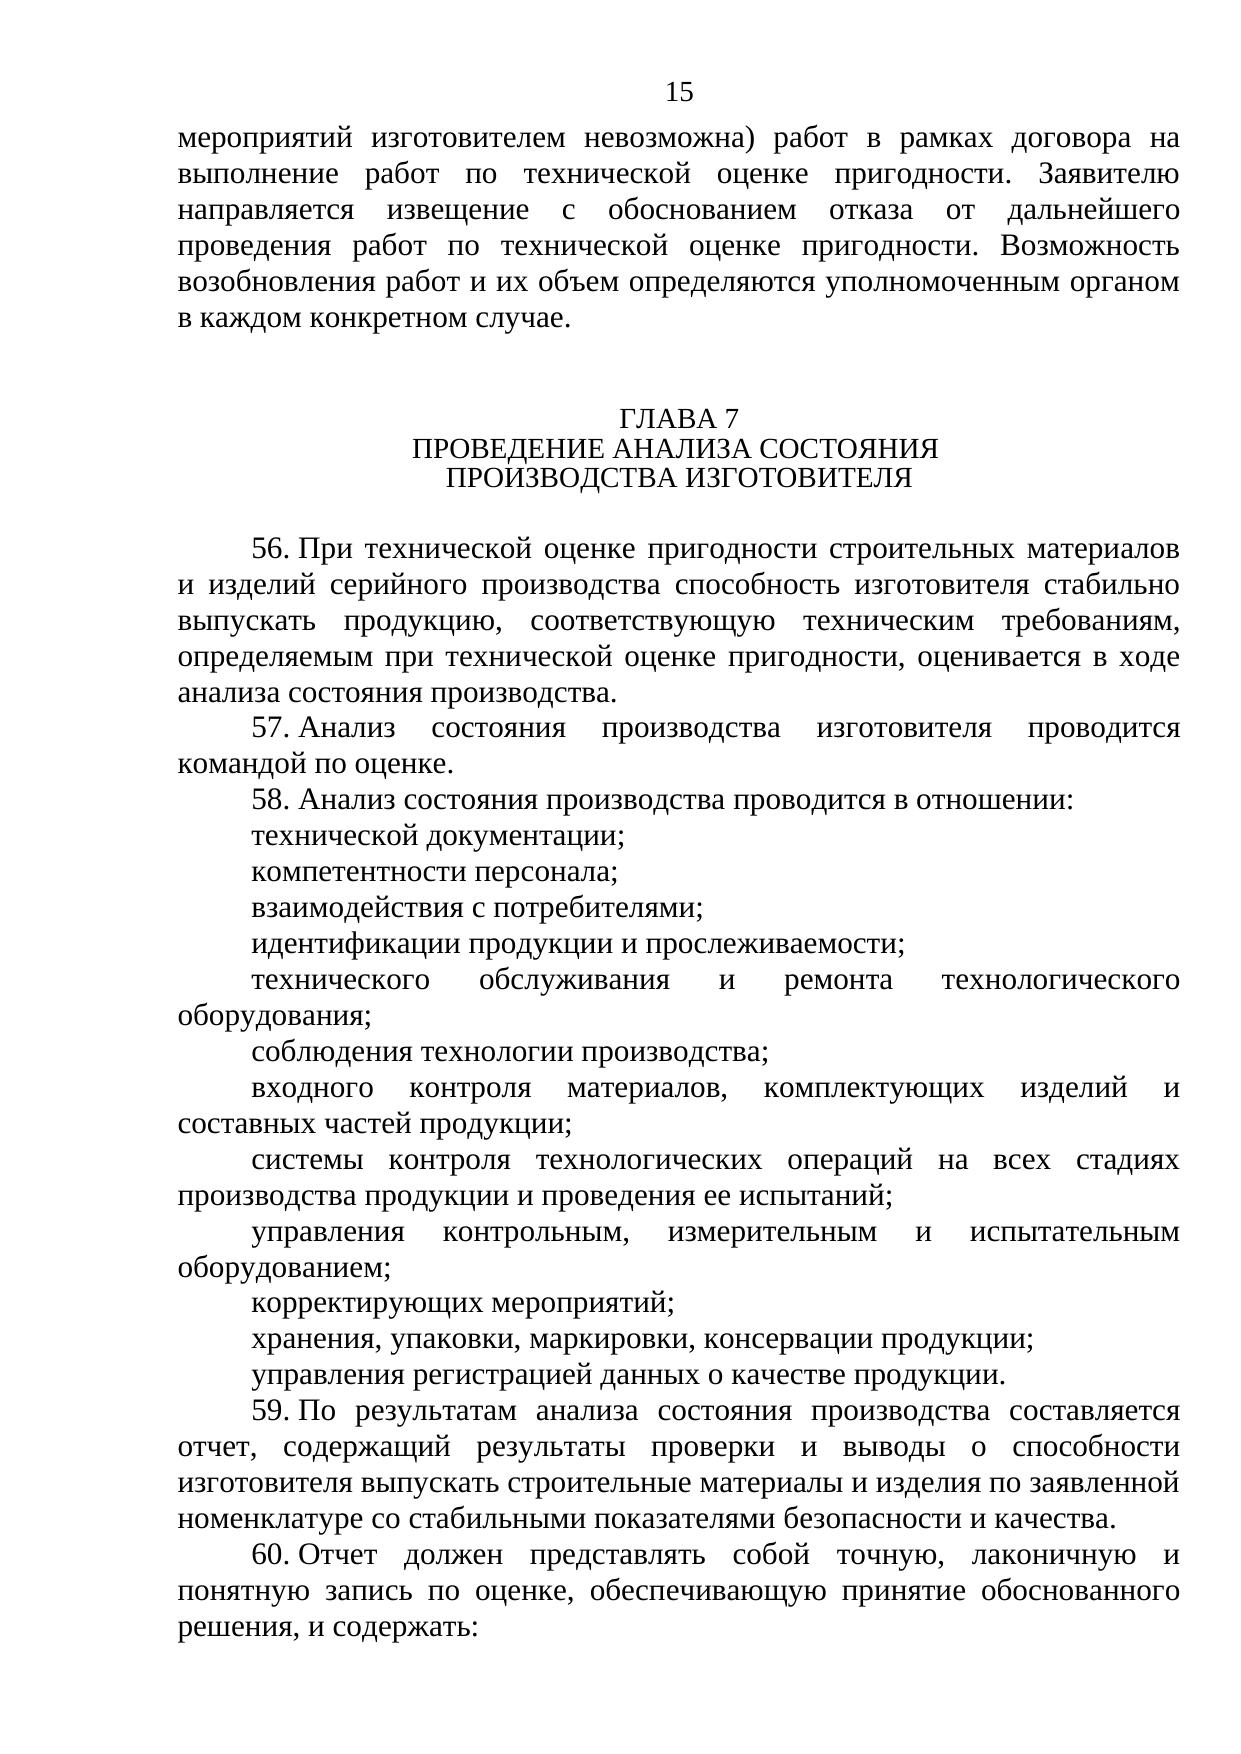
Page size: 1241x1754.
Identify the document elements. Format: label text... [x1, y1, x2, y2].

list 58. Анализ состояния производства проводится в отношении: [177, 781, 1181, 817]
text управления контрольным, измерительным и испытательным оборудованием; [177, 1212, 1181, 1284]
text соблюдения технологии производства; [177, 1032, 1181, 1068]
text ГЛАВА 7 [177, 406, 1181, 435]
text хранения, упаковки, маркировки, консервации продукции; [177, 1320, 1181, 1356]
text технической документации; [177, 817, 1181, 852]
list 56. При технической оценке пригодности строительных материалов и изделий серийного производства способность изготовителя стабильно выпускать продукцию, соответствующую техническим требованиям, определяемым при технической оценке пригодности, оценивается в ходе анализа состояния производства. [177, 529, 1181, 709]
text взаимодействия с потребителями; [177, 888, 1181, 924]
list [177, 118, 1181, 334]
text управления регистрацией данных о качестве продукции. [177, 1356, 1181, 1392]
text идентификации продукции и прослеживаемости; [177, 924, 1181, 960]
text технического обслуживания и ремонта технологического оборудования; [177, 960, 1181, 1032]
list 60. Отчет должен представлять собой точную, лаконичную и понятную запись по оценке, обеспечивающую принятие обоснованного решения, и содержать: [177, 1535, 1181, 1643]
text корректирующих мероприятий; [177, 1284, 1181, 1320]
list 59. По результатам анализа состояния производства составляется отчет, содержащий результаты проверки и выводы о способности изготовителя выпускать строительные материалы и изделия по заявленной номенклатуре со стабильными показателями безопасности и качества. [177, 1392, 1181, 1535]
text входного контроля материалов, комплектующих изделий и составных частей продукции; [177, 1068, 1181, 1140]
text ПРОВЕДЕНИЕ АНАЛИЗА СОСТОЯНИЯ ПРОИЗВОДСТВА ИЗГОТОВИТЕЛЯ [177, 435, 1181, 493]
text системы контроля технологических операций на всех стадиях производства продукции и проведения ее испытаний; [177, 1140, 1181, 1212]
list 57. Анализ состояния производства изготовителя проводится командой по оценке. [177, 709, 1181, 781]
text компетентности персонала; [177, 852, 1181, 888]
